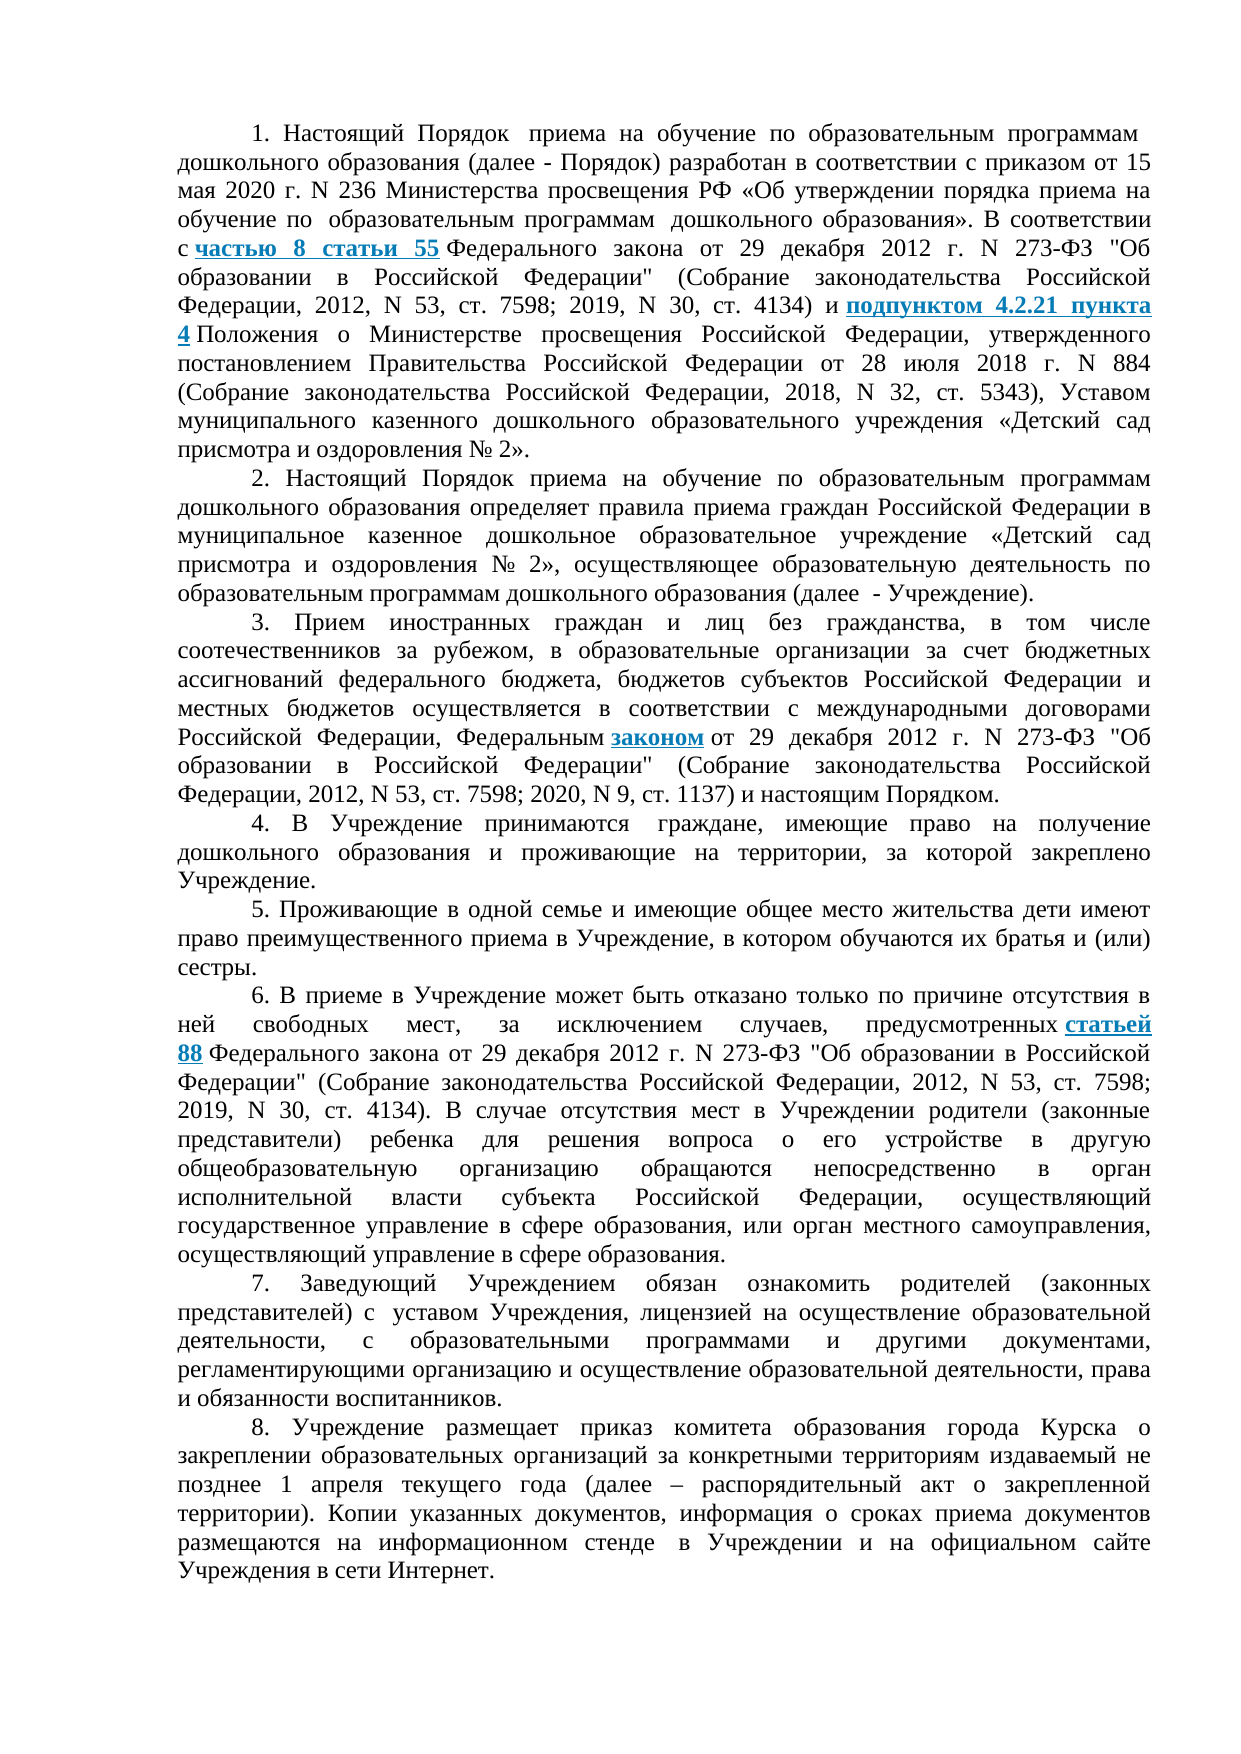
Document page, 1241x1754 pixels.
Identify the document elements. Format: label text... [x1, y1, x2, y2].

text 6. В приеме в Учреждение может быть отказано только по причине отсутствия в ней свободных мест, за исключением случаев, предусмотренных статьей 88 Федерального закона от 29 декабря 2012 г. N 273-ФЗ "Об образовании в Российской Федерации" (Собрание законодательства Российской Федерации, 2012, N 53, ст. 7598; 2019, N 30, ст. 4134). В случае отсутствия мест в Учреждении родители (законные представители) ребенка для решения вопроса о его устройстве в другую общеобразовательную организацию обращаются непосредственно в орган исполнительной власти субъекта Российской Федерации, осуществляющий государственное управление в сфере образования, или орган местного самоуправления, осуществляющий управление в сфере образования. [177, 981, 1152, 1268]
text 3. Прием иностранных граждан и лиц без гражданства, в том числе соотечественников за рубежом, в образовательные организации за счет бюджетных ассигнований федерального бюджета, бюджетов субъектов Российской Федерации и местных бюджетов осуществляется в соответствии с международными договорами Российской Федерации, Федеральным законом от 29 декабря 2012 г. N 273-ФЗ "Об образовании в Российской Федерации" (Собрание законодательства Российской Федерации, 2012, N 53, ст. 7598; 2020, N 9, ст. 1137) и настоящим Порядком. [177, 607, 1152, 808]
text 8. Учреждение размещает приказ комитета образования города Курска о закреплении образовательных организаций за конкретными территориям издаваемый не позднее 1 апреля текущего года (далее – распорядительный акт о закрепленной территории). Копии указанных документов, информация о сроках приема документов размещаются на информационном стенде в Учреждении и на официальном сайте Учреждения в сети Интернет. [177, 1412, 1152, 1584]
text 4. В Учреждение принимаются граждане, имеющие право на получение дошкольного образования и проживающие на территории, за которой закреплено Учреждение. [177, 808, 1152, 894]
text 2. Настоящий Порядок приема на обучение по образовательным программам дошкольного образования определяет правила приема граждан Российской Федерации в муниципальное казенное дошкольное образовательное учреждение «Детский сад присмотра и оздоровления № 2», осуществляющее образовательную деятельность по образовательным программам дошкольного образования (далее - Учреждение). [177, 463, 1152, 607]
text 1. Настоящий Порядок приема на обучение по образовательным программам дошкольного образования (далее - Порядок) разработан в соответствии с приказом от 15 мая 2020 г. N 236 Министерства просвещения РФ «Об утверждении порядка приема на обучение по образовательным программам дошкольного образования». В соответствии с частью 8 статьи 55 Федерального закона от 29 декабря 2012 г. N 273-ФЗ "Об образовании в Российской Федерации" (Собрание законодательства Российской Федерации, 2012, N 53, ст. 7598; 2019, N 30, ст. 4134) и подпунктом 4.2.21 пункта 4 Положения о Министерстве просвещения Российской Федерации, утвержденного постановлением Правительства Российской Федерации от 28 июля 2018 г. N 884 (Собрание законодательства Российской Федерации, 2018, N 32, ст. 5343), Уставом муниципального казенного дошкольного образовательного учреждения «Детский сад присмотра и оздоровления № 2». [177, 118, 1152, 463]
text 7. Заведующий Учреждением обязан ознакомить родителей (законных представителей) с уставом Учреждения, лицензией на осуществление образовательной деятельности, с образовательными программами и другими документами, регламентирующими организацию и осуществление образовательной деятельности, права и обязанности воспитанников. [177, 1268, 1152, 1412]
text 5. Проживающие в одной семье и имеющие общее место жительства дети имеют право преимущественного приема в Учреждение, в котором обучаются их братья и (или) сестры. [177, 894, 1152, 981]
